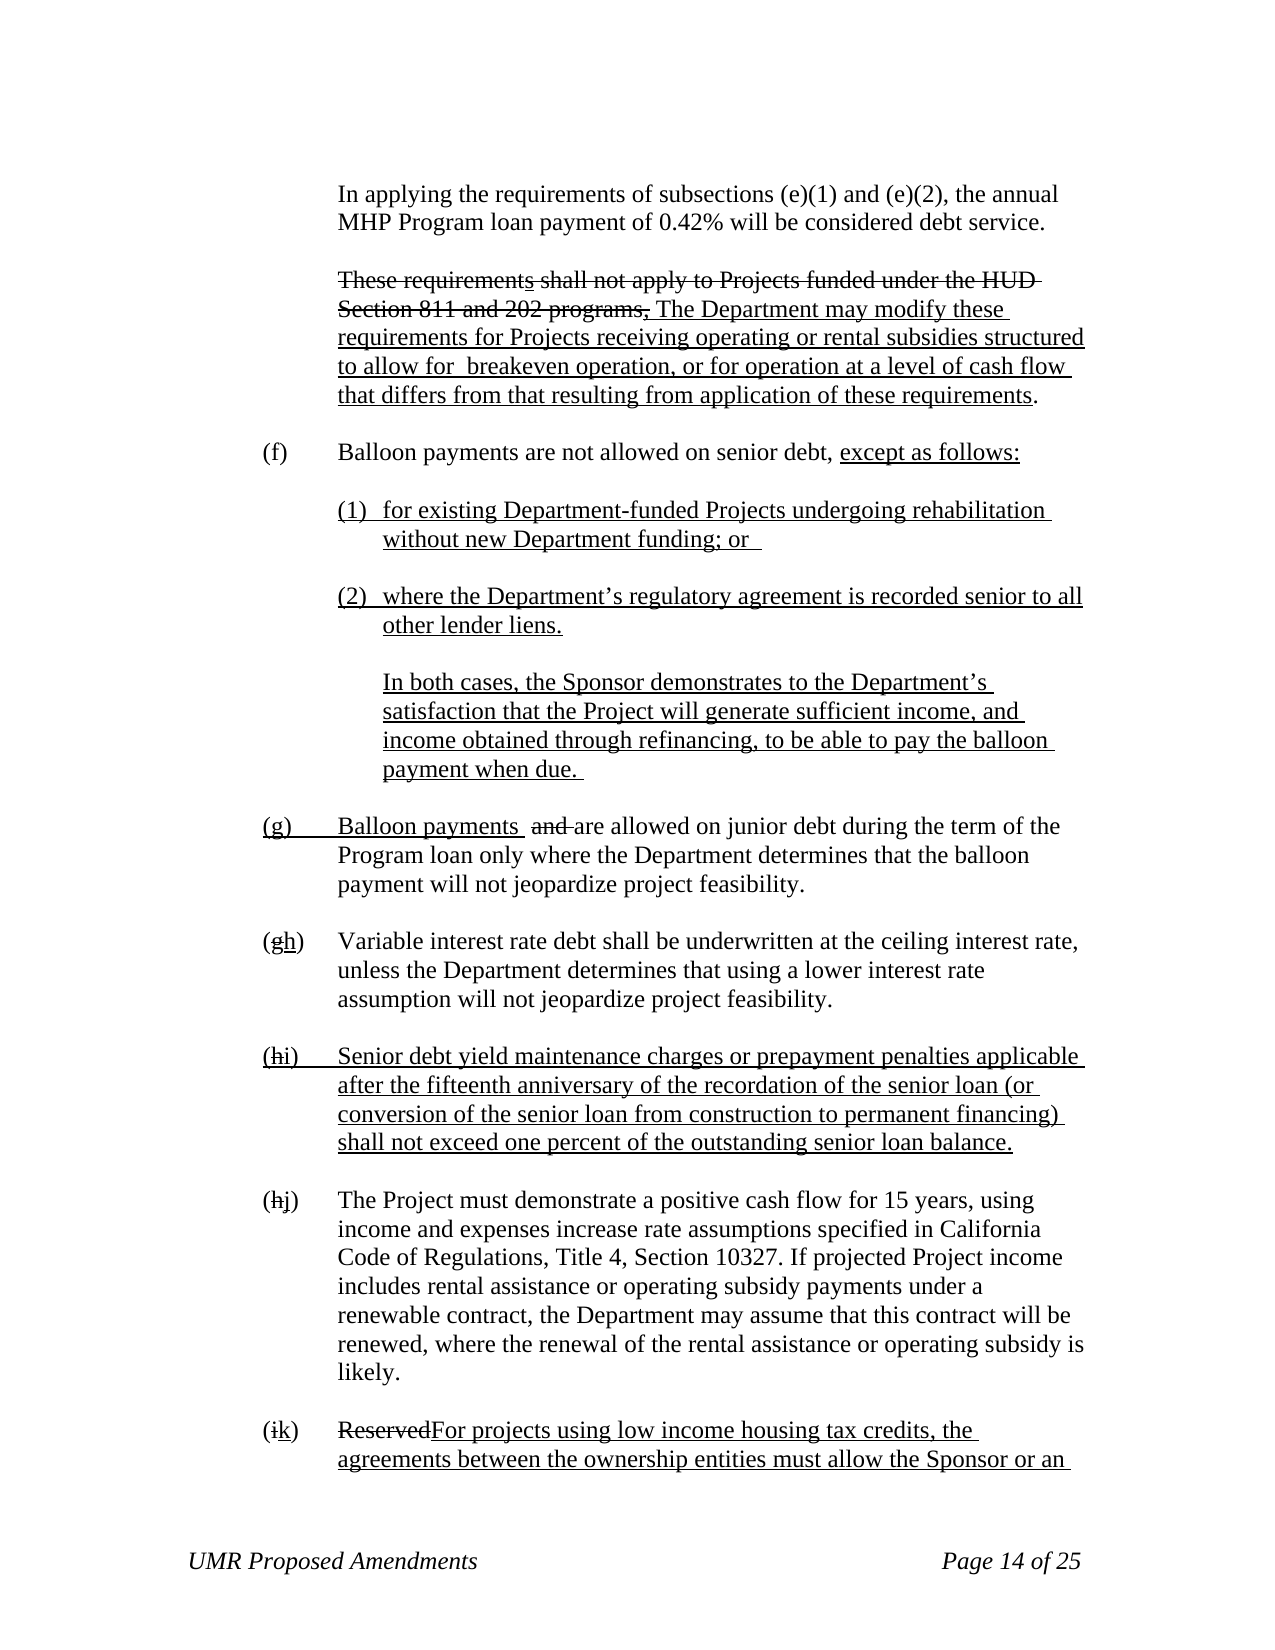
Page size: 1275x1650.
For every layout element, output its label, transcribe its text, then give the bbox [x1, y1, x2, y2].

text In both cases, the Sponsor demonstrates to the Department’s satisfaction that the Project will generate sufficient income, and income obtained through refinancing, to be able to pay the balloon payment when due. [382, 667, 1087, 782]
text (2) where the Department’s regulatory agreement is recorded senior to all other lender liens. [337, 581, 1087, 639]
text (g) Balloon payments and are allowed on junior debt during the term of the Program loan only where the Department determines that the balloon payment will not jeopardize project feasibility. [262, 811, 1087, 897]
text (hi) Senior debt yield maintenance charges or prepayment penalties applicable after the fifteenth anniversary of the recordation of the senior loan (or conversion of the senior loan from construction to permanent financing) shall not exceed one percent of the outstanding senior loan balance. [262, 1041, 1087, 1156]
text (hj) The Project must demonstrate a positive cash flow for 15 years, using income and expenses increase rate assumptions specified in California Code of Regulations, Title 4, Section 10327. If projected Project income includes rental assistance or operating subsidy payments under a renewable contract, the Department may assume that this contract will be renewed, where the renewal of the rental assistance or operating subsidy is likely. [262, 1185, 1087, 1415]
text (gh) Variable interest rate debt shall be underwritten at the ceiling interest rate, unless the Department determines that using a lower interest rate assumption will not jeopardize project feasibility. [262, 926, 1087, 1012]
text These requirements shall not apply to Projects funded under the HUD Section 811 and 202 programs, The Department may modify these requirements for Projects receiving operating or rental subsidies structured to allow for breakeven operation, or for operation at a level of cash flow that differs from that resulting from application of these requirements. [262, 265, 1087, 409]
text (1) for existing Department-funded Projects undergoing rehabilitation without new Department funding; or [337, 495, 1087, 581]
text In applying the requirements of subsections (e)(1) and (e)(2), the annual MHP Program loan payment of 0.42% will be considered debt service. [262, 179, 1087, 265]
text (f) Balloon payments are not allowed on senior debt, except as follows: [262, 437, 1087, 466]
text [262, 1415, 1087, 1472]
